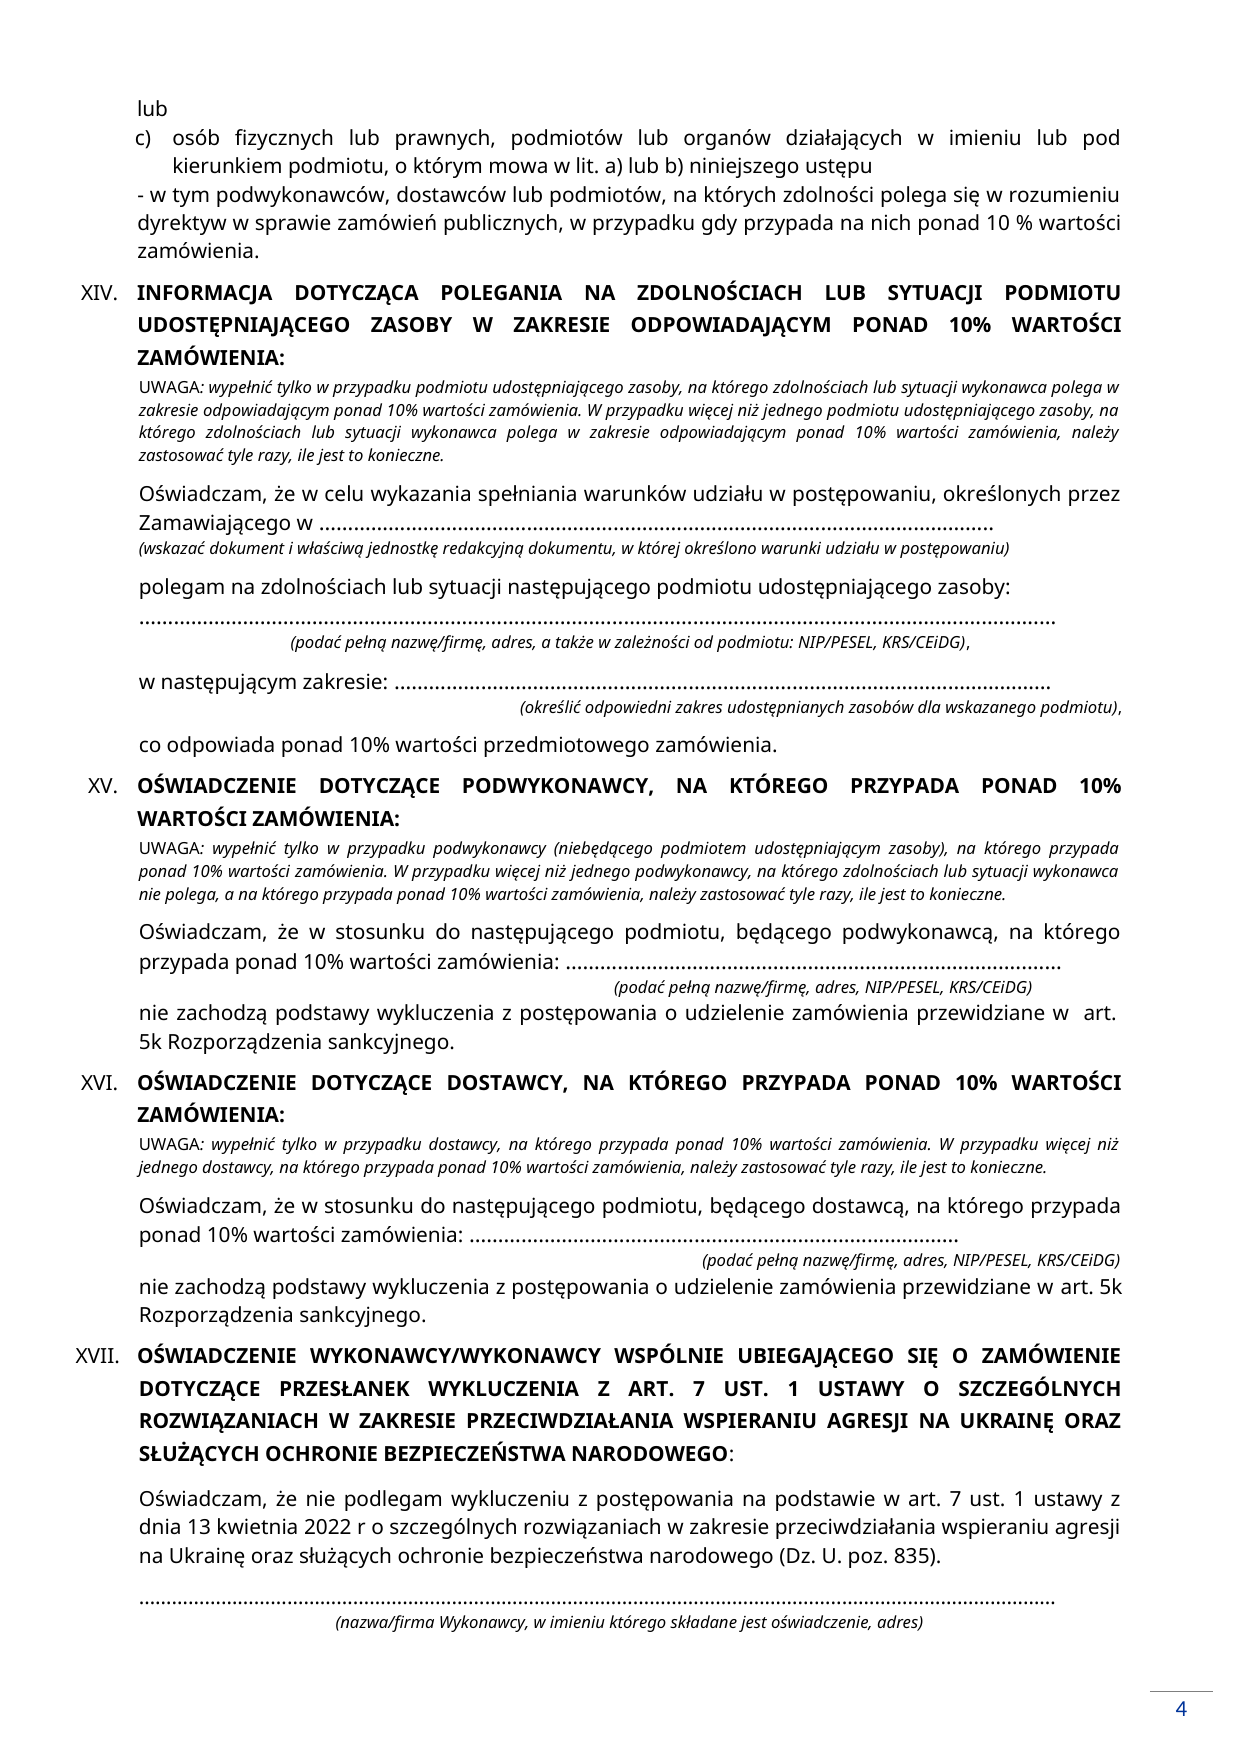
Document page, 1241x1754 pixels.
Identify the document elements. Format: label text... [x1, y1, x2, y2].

text ………………………………………………………………………...…………………………………………………..………….… [139, 601, 1122, 630]
text (podać pełną nazwę/firmę, adres, NIP/PESEL, KRS/CEiDG) [138, 1249, 1122, 1272]
text Oświadczam, że w stosunku do następującego podmiotu, będącego dostawcą, na którego przypada ponad 10% wartości zamówienia: ………………………………………………………………….……… [138, 1191, 1122, 1249]
text (podać pełną nazwę/firmę, adres, NIP/PESEL, KRS/CEiDG) [614, 976, 1122, 998]
text UWAGA: wypełnić tylko w przypadku dostawcy, na którego przypada ponad 10% wartości zamówienia. W przypadku więcej niż jednego dostawcy, na którego przypada ponad 10% wartości zamówienia, należy zastosować tyle razy, ile jest to konieczne. [138, 1133, 1122, 1178]
text nie zachodzą podstawy wykluczenia z postępowania o udzielenie zamówienia przewidziane w art. 5k Rozporządzenia sankcyjnego. [139, 998, 1122, 1055]
text (określić odpowiedni zakres udostępnianych zasobów dla wskazanego podmiotu), [138, 695, 1122, 718]
text - w tym podwykonawców, dostawców lub podmiotów, na których zdolności polega się w rozumieniu dyrektyw w sprawie zamówień publicznych, w przypadku gdy przypada na nich ponad 10 % wartości zamówienia. [137, 180, 1122, 265]
text Oświadczam, że nie podlegam wykluczeniu z postępowania na podstawie w art. 7 ust. 1 ustawy z dnia 13 kwietnia 2022 r o szczególnych rozwiązaniach w zakresie przeciwdziałania wspieraniu agresji na Ukrainę oraz służących ochronie bezpieczeństwa narodowego (Dz. U. poz. 835). [139, 1484, 1122, 1569]
text UWAGA: wypełnić tylko w przypadku podmiotu udostępniającego zasoby, na którego zdolnościach lub sytuacji wykonawca polega w zakresie odpowiadającym ponad 10% wartości zamówienia. W przypadku więcej niż jednego podmiotu udostępniającego zasoby, na którego zdolnościach lub sytuacji wykonawca polega w zakresie odpowiadającym ponad 10% wartości zamówienia, należy zastosować tyle razy, ile jest to konieczne. [138, 375, 1122, 466]
text nie zachodzą podstawy wykluczenia z postępowania o udzielenie zamówienia przewidziane w art. 5k Rozporządzenia sankcyjnego. [139, 1272, 1122, 1329]
text co odpowiada ponad 10% wartości przedmiotowego zamówienia. [138, 731, 1122, 759]
text Oświadczam, że w stosunku do następującego podmiotu, będącego podwykonawcą, na którego przypada ponad 10% wartości zamówienia: ……………………………………….………………………..…..…… [138, 917, 1122, 976]
text (nazwa/firma Wykonawcy, w imieniu którego składane jest oświadczenie, adres) [138, 1610, 1122, 1633]
list OŚWIADCZENIE WYKONAWCY/WYKONAWCY WSPÓLNIE UBIEGAJĄCEGO SIĘ O ZAMÓWIENIE DOTYCZĄCE PRZESŁANEK WYKLUCZENIA Z ART. 7 UST. 1 USTAWY O SZCZEGÓLNYCH ROZWIĄZANIACH W ZAKRESIE PRZECIWDZIAŁANIA WSPIERANIU AGRESJI NA UKRAINĘ ORAZ SŁUŻĄCYCH OCHRONIE BEZPIECZEŃSTWA NARODOWEGO: [120, 1341, 1122, 1467]
text UWAGA: wypełnić tylko w przypadku podwykonawcy (niebędącego podmiotem udostępniającym zasoby), na którego przypada ponad 10% wartości zamówienia. W przypadku więcej niż jednego podwykonawcy, na którego zdolnościach lub sytuacji wykonawca nie polega, a na którego przypada ponad 10% wartości zamówienia, należy zastosować tyle razy, ile jest to konieczne. [138, 837, 1122, 905]
text (wskazać dokument i właściwą jednostkę redakcyjną dokumentu, w której określono warunki udziału w postępowaniu) [138, 537, 1122, 560]
text ………………………………………………………………………………………………………………..………………………………… [138, 1582, 1122, 1610]
list OŚWIADCZENIE DOTYCZĄCE PODWYKONAWCY, NA KTÓREGO PRZYPADA PONAD 10% WARTOŚCI ZAMÓWIENIA: [118, 772, 1122, 833]
list osób fizycznych lub prawnych, podmiotów lub organów działających w imieniu lub pod kierunkiem podmiotu, o którym mowa w lit. a) lub b) niniejszego ustępu [134, 123, 1122, 180]
text (podać pełną nazwę/firmę, adres, a także w zależności od podmiotu: NIP/PESEL, KRS/CEiDG), [138, 630, 1122, 653]
list INFORMACJA DOTYCZĄCA POLEGANIA NA ZDOLNOŚCIACH LUB SYTUACJI PODMIOTU UDOSTĘPNIAJĄCEGO ZASOBY W ZAKRESIE ODPOWIADAJĄCYM PONAD 10% WARTOŚCI ZAMÓWIENIA: [118, 278, 1122, 371]
list OŚWIADCZENIE DOTYCZĄCE DOSTAWCY, NA KTÓREGO PRZYPADA PONAD 10% WARTOŚCI ZAMÓWIENIA: [118, 1068, 1122, 1129]
text Oświadczam, że w celu wykazania spełniania warunków udziału w postępowaniu, określonych przez Zamawiającego w ………………………………………………………………………………....………………….. [139, 479, 1122, 537]
text lub [137, 94, 1122, 123]
text polegam na zdolnościach lub sytuacji następującego podmiotu udostępniającego zasoby: [139, 572, 1122, 601]
text w następującym zakresie: …………………………………………………………………………………………………… [139, 666, 1122, 695]
